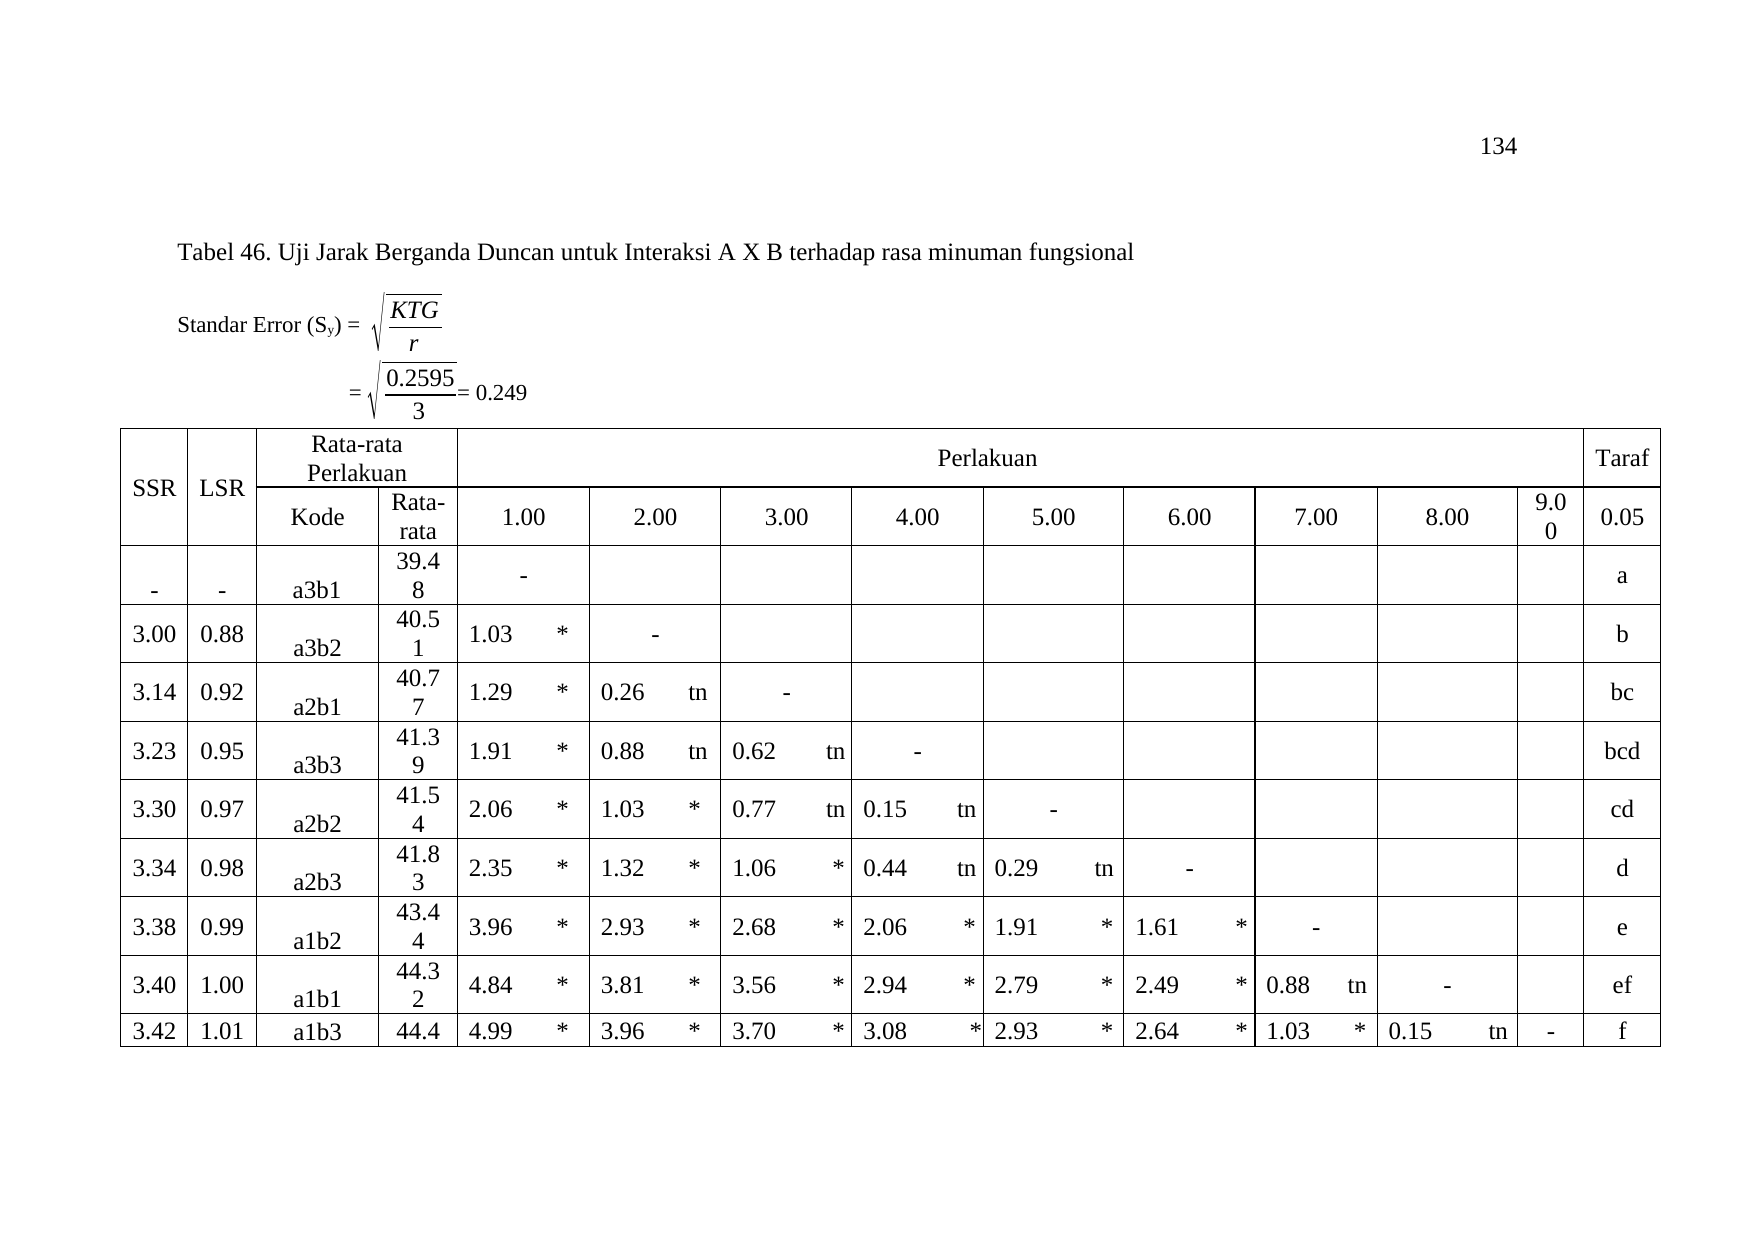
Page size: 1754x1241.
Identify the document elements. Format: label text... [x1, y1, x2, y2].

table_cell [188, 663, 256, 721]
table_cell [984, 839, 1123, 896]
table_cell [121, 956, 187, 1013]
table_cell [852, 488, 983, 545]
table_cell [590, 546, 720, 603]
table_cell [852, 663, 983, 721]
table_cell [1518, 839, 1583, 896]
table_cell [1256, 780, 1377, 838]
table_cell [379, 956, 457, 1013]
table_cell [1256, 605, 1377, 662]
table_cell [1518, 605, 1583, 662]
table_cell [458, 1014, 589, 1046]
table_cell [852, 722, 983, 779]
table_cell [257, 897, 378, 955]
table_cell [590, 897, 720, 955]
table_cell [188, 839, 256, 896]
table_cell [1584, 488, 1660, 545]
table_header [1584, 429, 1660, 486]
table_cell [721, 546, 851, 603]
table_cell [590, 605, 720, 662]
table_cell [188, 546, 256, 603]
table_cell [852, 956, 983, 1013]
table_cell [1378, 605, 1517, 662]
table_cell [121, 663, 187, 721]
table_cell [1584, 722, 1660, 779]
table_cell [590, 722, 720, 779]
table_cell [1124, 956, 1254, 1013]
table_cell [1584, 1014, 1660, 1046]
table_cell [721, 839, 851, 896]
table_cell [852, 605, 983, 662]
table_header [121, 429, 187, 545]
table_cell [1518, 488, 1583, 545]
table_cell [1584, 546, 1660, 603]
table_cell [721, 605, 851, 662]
text Standar Error (Sy) = [177, 292, 1517, 356]
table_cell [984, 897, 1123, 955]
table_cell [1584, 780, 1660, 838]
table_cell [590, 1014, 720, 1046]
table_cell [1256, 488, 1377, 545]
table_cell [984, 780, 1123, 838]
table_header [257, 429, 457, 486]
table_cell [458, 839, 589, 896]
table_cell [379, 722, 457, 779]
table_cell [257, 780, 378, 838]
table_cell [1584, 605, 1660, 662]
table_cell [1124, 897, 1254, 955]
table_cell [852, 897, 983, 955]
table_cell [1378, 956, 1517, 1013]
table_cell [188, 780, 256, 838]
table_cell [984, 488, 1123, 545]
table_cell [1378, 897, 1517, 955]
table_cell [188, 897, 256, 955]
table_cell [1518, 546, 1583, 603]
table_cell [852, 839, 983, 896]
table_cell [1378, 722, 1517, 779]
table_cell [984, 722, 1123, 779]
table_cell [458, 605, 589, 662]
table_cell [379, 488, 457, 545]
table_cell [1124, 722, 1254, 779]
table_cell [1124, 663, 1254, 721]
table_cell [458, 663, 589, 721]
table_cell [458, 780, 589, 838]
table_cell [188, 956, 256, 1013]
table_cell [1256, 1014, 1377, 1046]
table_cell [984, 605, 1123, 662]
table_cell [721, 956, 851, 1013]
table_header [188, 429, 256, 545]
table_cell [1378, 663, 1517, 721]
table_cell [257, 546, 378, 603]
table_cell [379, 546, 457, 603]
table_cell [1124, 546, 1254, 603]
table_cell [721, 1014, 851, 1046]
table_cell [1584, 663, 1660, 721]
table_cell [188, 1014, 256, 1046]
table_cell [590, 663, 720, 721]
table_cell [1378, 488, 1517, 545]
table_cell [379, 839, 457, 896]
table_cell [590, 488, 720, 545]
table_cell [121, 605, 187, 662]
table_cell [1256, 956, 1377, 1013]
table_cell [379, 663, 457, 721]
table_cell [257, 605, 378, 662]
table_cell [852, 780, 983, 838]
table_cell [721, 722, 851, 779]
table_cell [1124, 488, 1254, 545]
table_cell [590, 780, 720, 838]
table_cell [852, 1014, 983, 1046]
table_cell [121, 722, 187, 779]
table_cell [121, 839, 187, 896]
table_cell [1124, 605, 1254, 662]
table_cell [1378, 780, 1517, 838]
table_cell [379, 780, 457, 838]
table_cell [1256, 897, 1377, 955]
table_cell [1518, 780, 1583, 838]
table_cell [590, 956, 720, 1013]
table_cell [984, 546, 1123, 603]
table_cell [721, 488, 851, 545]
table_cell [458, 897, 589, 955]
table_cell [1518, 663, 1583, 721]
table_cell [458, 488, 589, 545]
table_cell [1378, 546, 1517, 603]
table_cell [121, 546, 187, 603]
text Tabel 46. Uji Jarak Berganda Duncan untuk Interaksi A X B terhadap rasa minuman fungsional [177, 237, 1517, 266]
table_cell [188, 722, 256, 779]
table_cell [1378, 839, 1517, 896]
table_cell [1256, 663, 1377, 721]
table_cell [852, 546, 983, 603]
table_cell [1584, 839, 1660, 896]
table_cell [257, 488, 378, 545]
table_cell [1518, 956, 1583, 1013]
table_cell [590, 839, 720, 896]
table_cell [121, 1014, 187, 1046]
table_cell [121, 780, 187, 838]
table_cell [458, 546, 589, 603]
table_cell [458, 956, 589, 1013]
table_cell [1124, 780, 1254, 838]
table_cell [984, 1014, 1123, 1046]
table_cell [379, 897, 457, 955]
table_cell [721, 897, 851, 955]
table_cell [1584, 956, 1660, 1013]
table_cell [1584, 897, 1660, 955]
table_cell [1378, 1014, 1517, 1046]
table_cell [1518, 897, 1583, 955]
text = = 0.249 [177, 360, 1517, 424]
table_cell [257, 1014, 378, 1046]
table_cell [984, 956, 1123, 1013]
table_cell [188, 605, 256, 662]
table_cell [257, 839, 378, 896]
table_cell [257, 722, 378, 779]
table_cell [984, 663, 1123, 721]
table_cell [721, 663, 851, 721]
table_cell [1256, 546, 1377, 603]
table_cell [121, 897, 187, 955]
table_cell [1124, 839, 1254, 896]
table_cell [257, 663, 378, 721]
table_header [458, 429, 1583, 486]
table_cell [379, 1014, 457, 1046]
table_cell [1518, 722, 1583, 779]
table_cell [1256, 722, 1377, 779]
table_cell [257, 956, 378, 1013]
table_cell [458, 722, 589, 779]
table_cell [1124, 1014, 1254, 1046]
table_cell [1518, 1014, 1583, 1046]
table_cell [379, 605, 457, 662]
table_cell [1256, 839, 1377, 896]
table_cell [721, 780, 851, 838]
